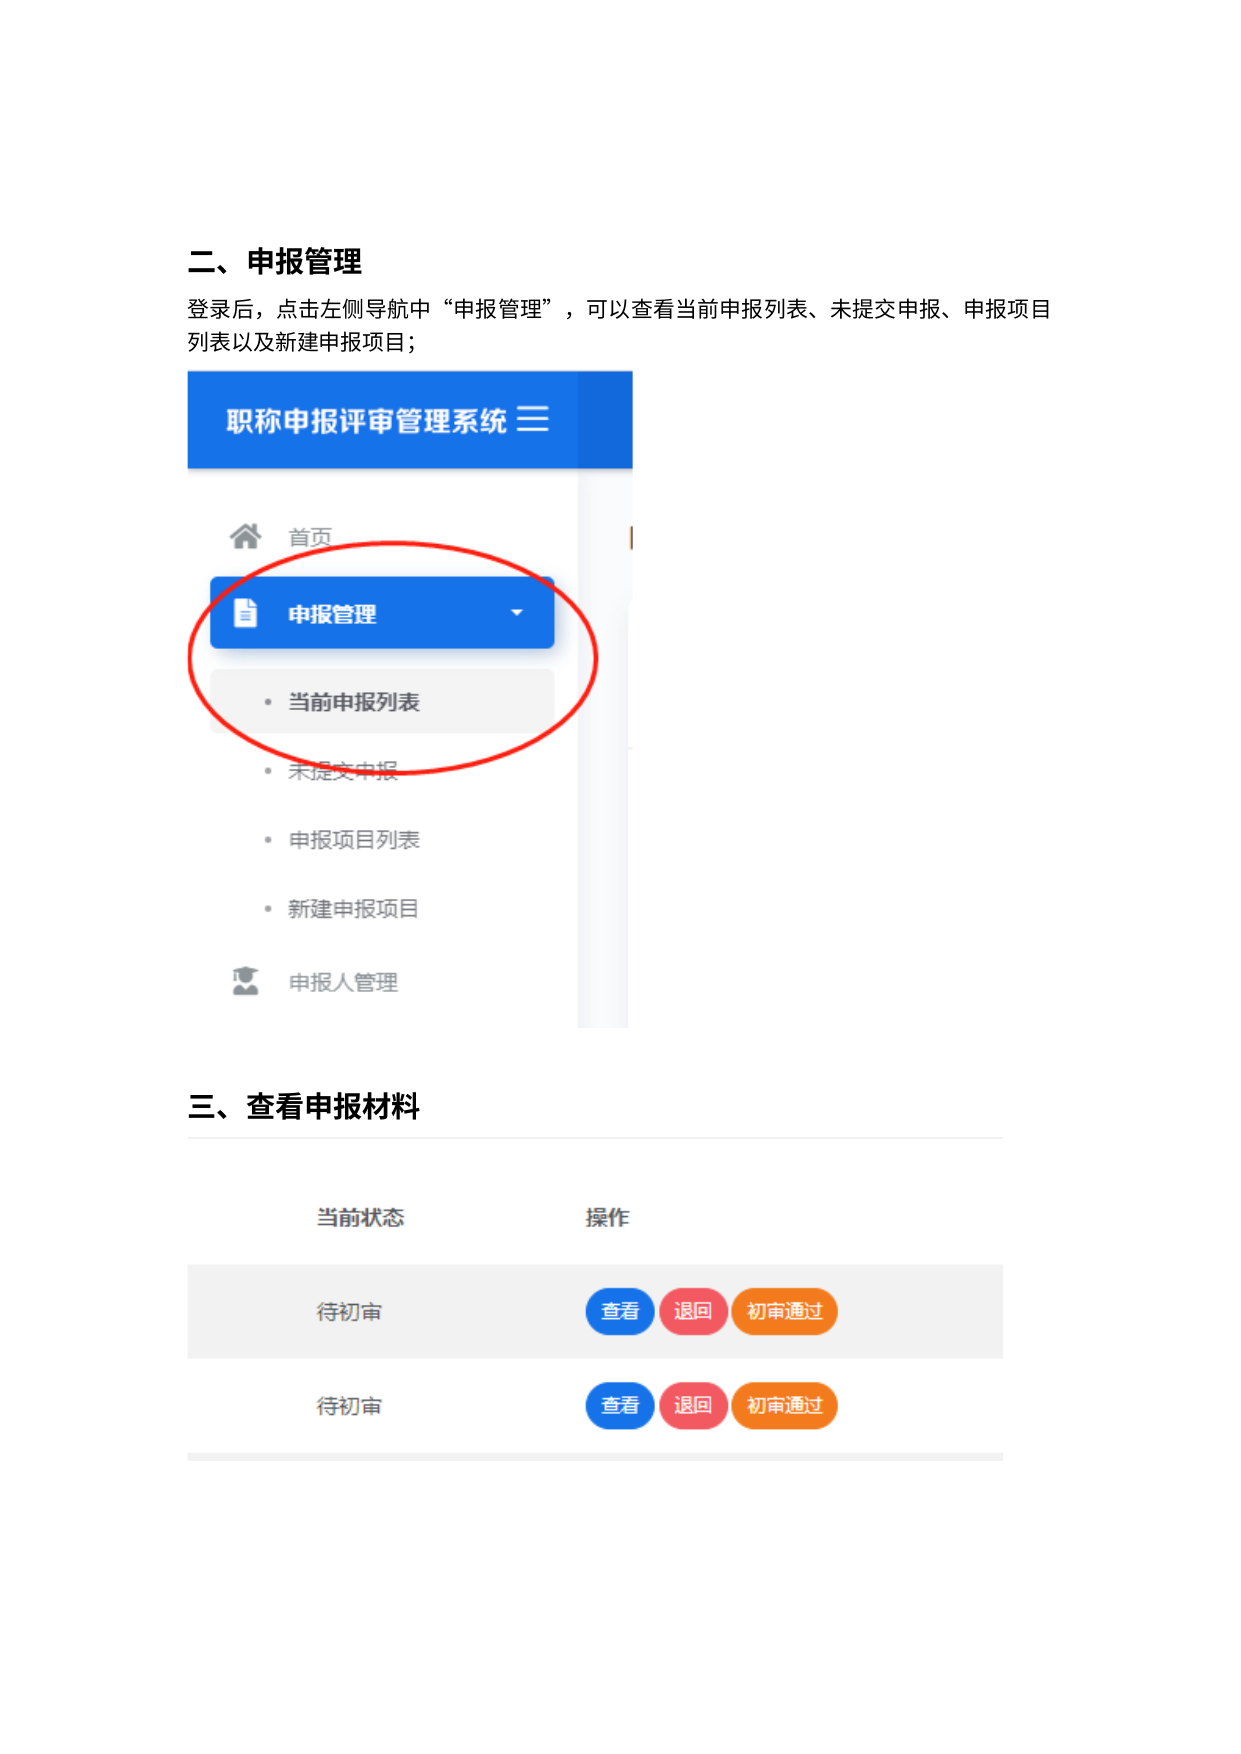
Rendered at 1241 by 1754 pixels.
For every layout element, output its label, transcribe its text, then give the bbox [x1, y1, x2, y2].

list 申报管理 [187, 227, 1053, 292]
list 登录后，点击左侧导航中“申报管理”，可以查看当前申报列表、未提交申报、申报项目列表以及新建申报项目； [187, 292, 1053, 357]
picture [187, 357, 633, 1028]
list 查看申报材料 [187, 1072, 1053, 1137]
picture [187, 1137, 1004, 1461]
